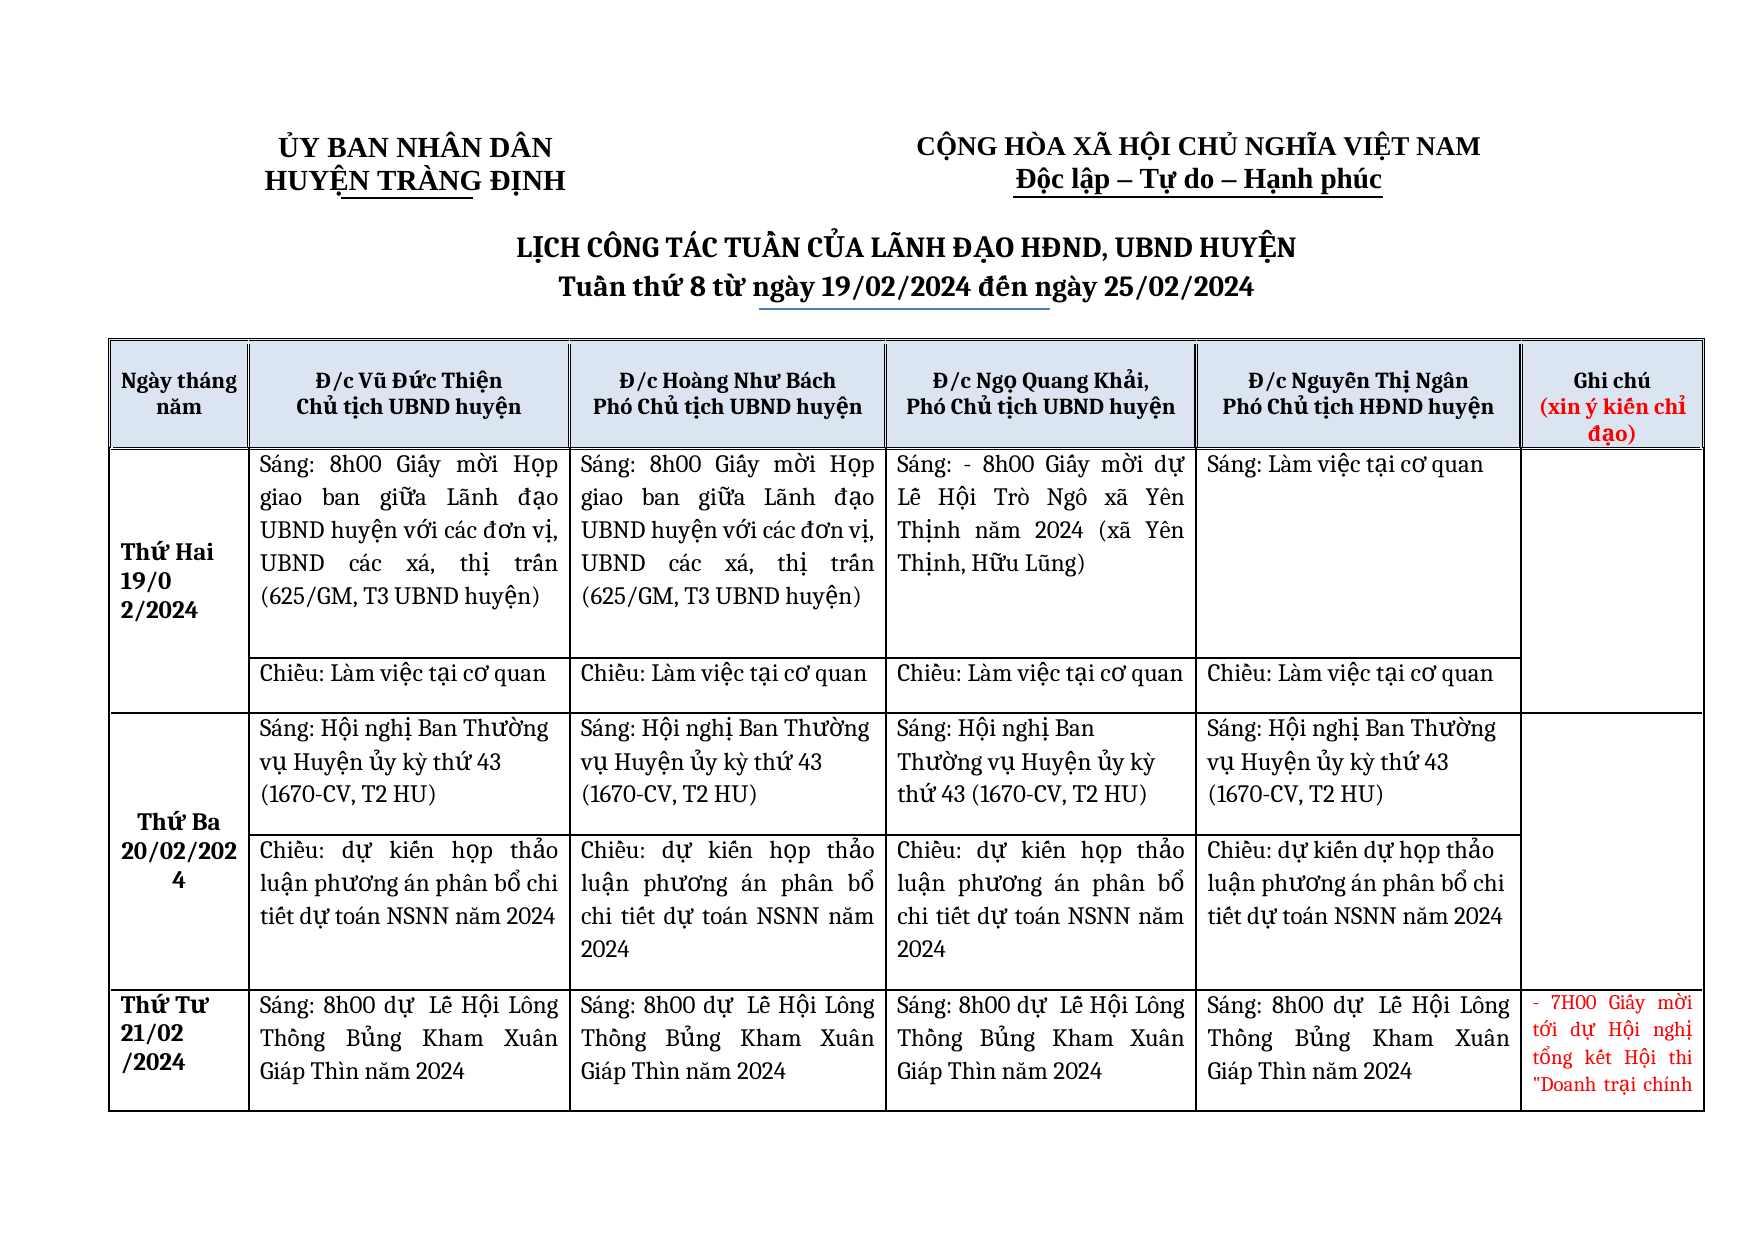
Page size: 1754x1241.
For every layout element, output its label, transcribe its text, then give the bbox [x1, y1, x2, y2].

table_cell Sáng: Hội nghị Ban Thường vụ Huyện ủy kỳ thứ 43 (1670-CV, T2 HU) [1197, 714, 1520, 834]
table_cell Chiều: dự kiến dự họp thảo luận phương án phân bổ chi tiết dự toán NSNN năm 2024 [1197, 836, 1520, 988]
table_cell Chiều: dự kiến họp thảo luận phương án phân bổ chi tiết dự toán NSNN năm 2024 [887, 836, 1195, 988]
table_header Đ/c Nguyễn Thị Ngân Phó Chủ tịch HĐND huyện [1196, 341, 1521, 447]
list LỊCH CÔNG TÁC TUẦN CỦA LÃNH ĐẠO HĐND, UBND HUYỆN [118, 231, 1695, 264]
table_cell Chiều: Làm việc tại cơ quan [250, 659, 569, 712]
table_cell Chiều: dự kiến họp thảo luận phương án phân bổ chi tiết dự toán NSNN năm 2024 [571, 836, 885, 988]
table_cell Sáng: 8h00 dự Lễ Hội Lông Thồng Bủng Kham Xuân Giáp Thìn năm 2024 [1197, 991, 1520, 1110]
table_cell [1522, 712, 1703, 988]
table_cell Sáng: Hội nghị Ban Thường vụ Huyện ủy kỳ thứ 43 (1670-CV, T2 HU) [887, 714, 1195, 834]
table_cell Chiều: Làm việc tại cơ quan [571, 659, 885, 712]
table_header ỦY BAN NHÂN DÂN HUYỆN TRÀNG ĐỊNH [123, 130, 707, 197]
table_cell Sáng: 8h00 Giấy mời Họp giao ban giữa Lãnh đạo UBND huyện với các đơn vị, UBND các xá, thị trấn (625/GM, T3 UBND huyện) [571, 450, 885, 657]
text Tuần thứ 8 từ ngày 19/02/2024 đến ngày 25/02/2024 [118, 271, 1695, 304]
table_cell Sáng: 8h00 dự Lễ Hội Lông Thồng Bủng Kham Xuân Giáp Thìn năm 2024 [250, 991, 569, 1110]
table_cell Sáng: Làm việc tại cơ quan [1197, 450, 1520, 657]
table_header Ghi chú (xin ý kiến chỉ đạo) [1521, 341, 1702, 447]
table_cell Chiều: Làm việc tại cơ quan [1197, 659, 1520, 712]
table_cell Sáng: Hội nghị Ban Thường vụ Huyện ủy kỳ thứ 43 (1670-CV, T2 HU) [571, 714, 885, 834]
table_header Ngày tháng năm [111, 341, 248, 447]
table_cell Thứ Hai 19/02/2024 [110, 447, 248, 712]
table_cell Chiều: Làm việc tại cơ quan [887, 659, 1195, 712]
table_cell Sáng: Hội nghị Ban Thường vụ Huyện ủy kỳ thứ 43 (1670-CV, T2 HU) [250, 714, 569, 834]
table_cell Chiều: dự kiến họp thảo luận phương án phân bổ chi tiết dự toán NSNN năm 2024 [250, 836, 569, 988]
table_header Đ/c Vũ Đức Thiện Chủ tịch UBND huyện [249, 341, 569, 447]
table_cell Sáng: - 8h00 Giấy mời dự Lễ Hội Trò Ngô xã Yên Thịnh năm 2024 (xã Yên Thịnh, Hữu Lũng) [887, 450, 1195, 657]
table_cell Thứ Tư 21/02/2024 [110, 989, 248, 1110]
table_cell [1522, 447, 1703, 712]
table_header CỘNG HÒA XÃ HỘI CHỦ NGHĨA VIỆT NAM Độc lập – Tự do – Hạnh phúc [707, 130, 1690, 197]
table_header Đ/c Hoàng Như Bách Phó Chủ tịch UBND huyện [570, 339, 886, 447]
table_cell Sáng: 8h00 Giấy mời Họp giao ban giữa Lãnh đạo UBND huyện với các đơn vị, UBND các xá, thị trấn (625/GM, T3 UBND huyện) [250, 450, 569, 657]
table_cell Sáng: 8h00 dự Lễ Hội Lông Thồng Bủng Kham Xuân Giáp Thìn năm 2024 [887, 991, 1195, 1110]
table_header Đ/c Ngọ Quang Khải, Phó Chủ tịch UBND huyện [886, 341, 1196, 447]
table_cell Sáng: 8h00 dự Lễ Hội Lông Thồng Bủng Kham Xuân Giáp Thìn năm 2024 [571, 991, 885, 1110]
table_cell Thứ Ba 20/02/2024 [110, 712, 248, 988]
